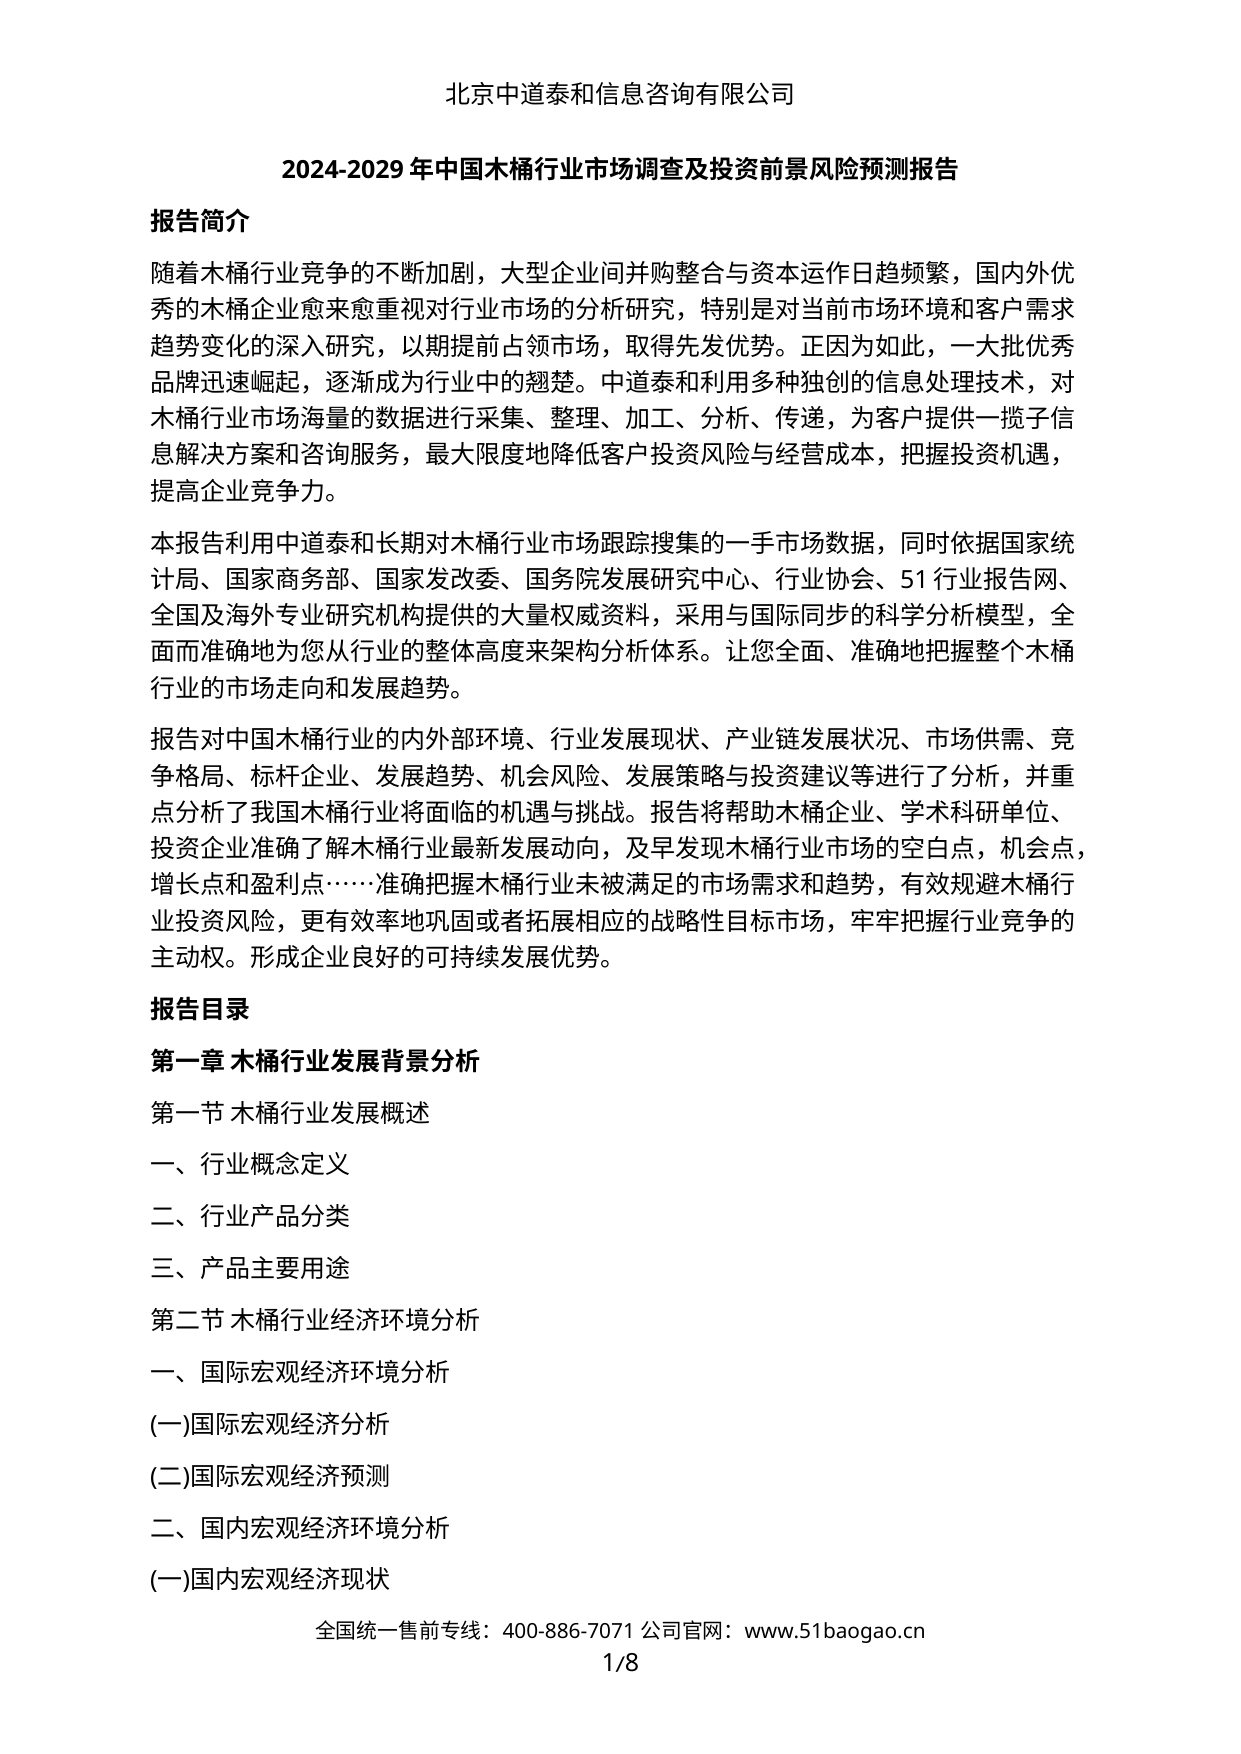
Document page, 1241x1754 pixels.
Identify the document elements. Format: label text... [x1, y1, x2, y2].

text 一、国际宏观经济环境分析 [150, 1352, 1090, 1389]
text 报告对中国木桶行业的内外部环境、行业发展现状、产业链发展状况、市场供需、竞争格局、标杆企业、发展趋势、机会风险、发展策略与投资建议等进行了分析，并重点分析了我国木桶行业将面临的机遇与挑战。报告将帮助木桶企业、学术科研单位、投资企业准确了解木桶行业最新发展动向，及早发现木桶行业市场的空白点，机会点，增长点和盈利点……准确把握木桶行业未被满足的市场需求和趋势，有效规避木桶行业投资风险，更有效率地巩固或者拓展相应的战略性目标市场，牢牢把握行业竞争的主动权。形成企业良好的可持续发展优势。 [150, 720, 1090, 974]
text 本报告利用中道泰和长期对木桶行业市场跟踪搜集的一手市场数据，同时依据国家统计局、国家商务部、国家发改委、国务院发展研究中心、行业协会、51行业报告网、全国及海外专业研究机构提供的大量权威资料，采用与国际同步的科学分析模型，全面而准确地为您从行业的整体高度来架构分析体系。让您全面、准确地把握整个木桶行业的市场走向和发展趋势。 [150, 523, 1090, 704]
text 一、行业概念定义 [150, 1145, 1090, 1181]
text (二)国际宏观经济预测 [150, 1456, 1090, 1492]
text 第一章 木桶行业发展背景分析 [150, 1041, 1090, 1077]
text 随着木桶行业竞争的不断加剧，大型企业间并购整合与资本运作日趋频繁，国内外优秀的木桶企业愈来愈重视对行业市场的分析研究，特别是对当前市场环境和客户需求趋势变化的深入研究，以期提前占领市场，取得先发优势。正因为如此，一大批优秀品牌迅速崛起，逐渐成为行业中的翘楚。中道泰和利用多种独创的信息处理技术，对木桶行业市场海量的数据进行采集、整理、加工、分析、传递，为客户提供一揽子信息解决方案和咨询服务，最大限度地降低客户投资风险与经营成本，把握投资机遇，提高企业竞争力。 [150, 254, 1090, 507]
text 二、行业产品分类 [150, 1197, 1090, 1233]
text 报告简介 [150, 202, 1090, 238]
text 二、国内宏观经济环境分析 [150, 1508, 1090, 1544]
text (一)国内宏观经济现状 [150, 1560, 1090, 1596]
text (一)国际宏观经济分析 [150, 1404, 1090, 1441]
text 三、产品主要用途 [150, 1249, 1090, 1285]
text 第二节 木桶行业经济环境分析 [150, 1301, 1090, 1337]
text 报告目录 [150, 989, 1090, 1026]
text 2024-2029年中国木桶行业市场调查及投资前景风险预测报告 [150, 150, 1090, 186]
text 第一节 木桶行业发展概述 [150, 1093, 1090, 1129]
